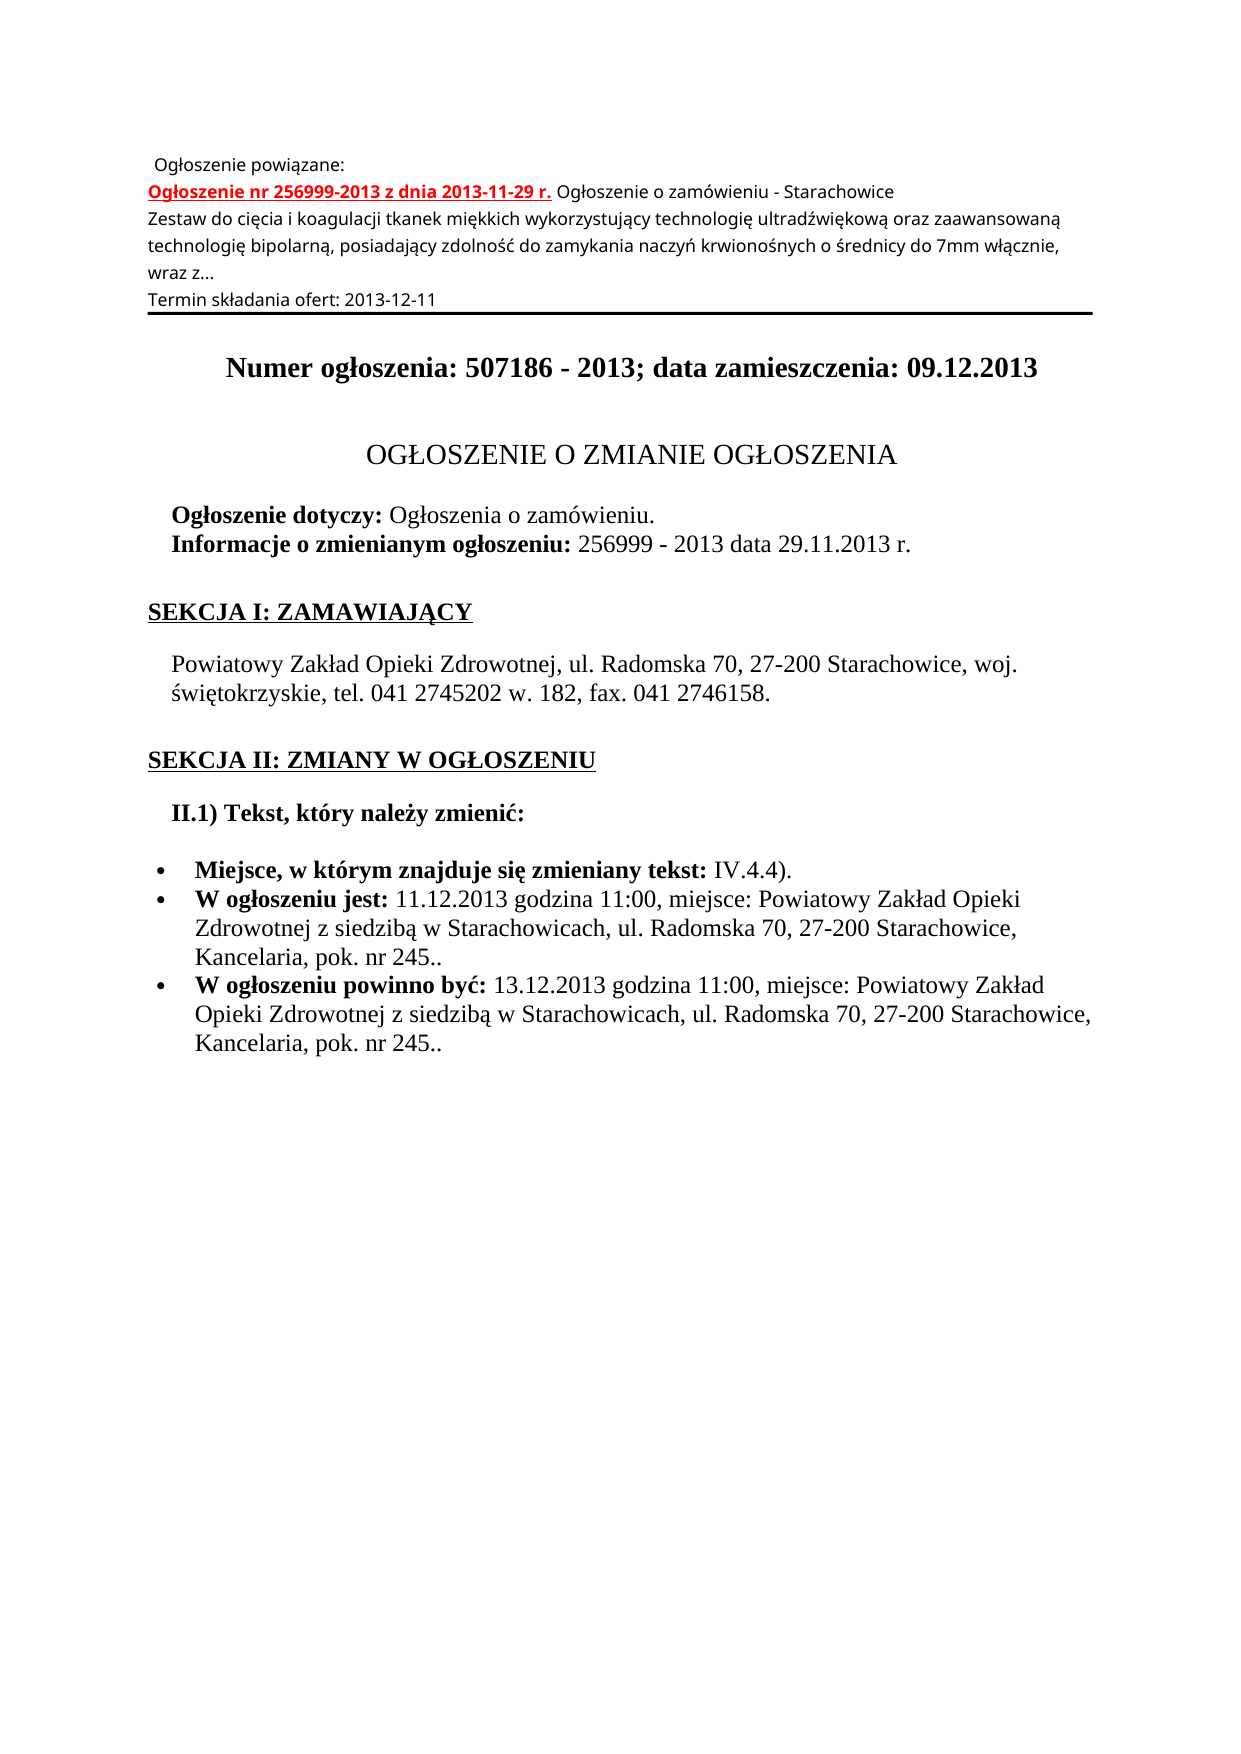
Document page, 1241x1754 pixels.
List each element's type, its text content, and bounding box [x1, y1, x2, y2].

text Numer ogłoszenia: 507186 - 2013; data zamieszczenia: 09.12.2013 OGŁOSZENIE O ZMIANIE OGŁOSZENIA [171, 340, 1093, 471]
list Miejsce, w którym znajduje się zmieniany tekst: IV.4.4). [157, 856, 1093, 884]
text Ogłoszenie dotyczy: Ogłoszenia o zamówieniu. [171, 500, 1093, 529]
text SEKCJA II: ZMIANY W OGŁOSZENIU [148, 746, 1093, 774]
text ﻿ Ogłoszenie powiązane: [148, 148, 1093, 176]
text Informacje o zmienianym ogłoszeniu: 256999 - 2013 data 29.11.2013 r. [171, 529, 1093, 558]
text Powiatowy Zakład Opieki Zdrowotnej, ul. Radomska 70, 27-200 Starachowice, woj. świętokrzyskie, tel. 041 2745202 w. 182, fax. 041 2746158. [171, 649, 1093, 706]
list W ogłoszeniu powinno być: 13.12.2013 godzina 11:00, miejsce: Powiatowy Zakład Opieki Zdrowotnej z siedzibą w Starachowicach, ul. Radomska 70, 27-200 Starachowice, Kancelaria, pok. nr 245.. [157, 971, 1093, 1057]
list W ogłoszeniu jest: 11.12.2013 godzina 11:00, miejsce: Powiatowy Zakład Opieki Zdrowotnej z siedzibą w Starachowicach, ul. Radomska 70, 27-200 Starachowice, Kancelaria, pok. nr 245.. [157, 884, 1093, 971]
text SEKCJA I: ZAMAWIAJĄCY [148, 597, 1093, 626]
text Ogłoszenie nr 256999-2013 z dnia 2013-11-29 r. Ogłoszenie o zamówieniu - Starachowice Zestaw do cięcia i koagulacji tkanek miękkich wykorzystujący technologię ultradźwiękową oraz zaawansowaną technologię bipolarną, posiadający zdolność do zamykania naczyń krwionośnych o średnicy do 7mm włącznie, wraz z... Termin składania ofert: 2013-12-11 [148, 176, 1093, 311]
text II.1) Tekst, który należy zmienić: [171, 798, 1093, 826]
